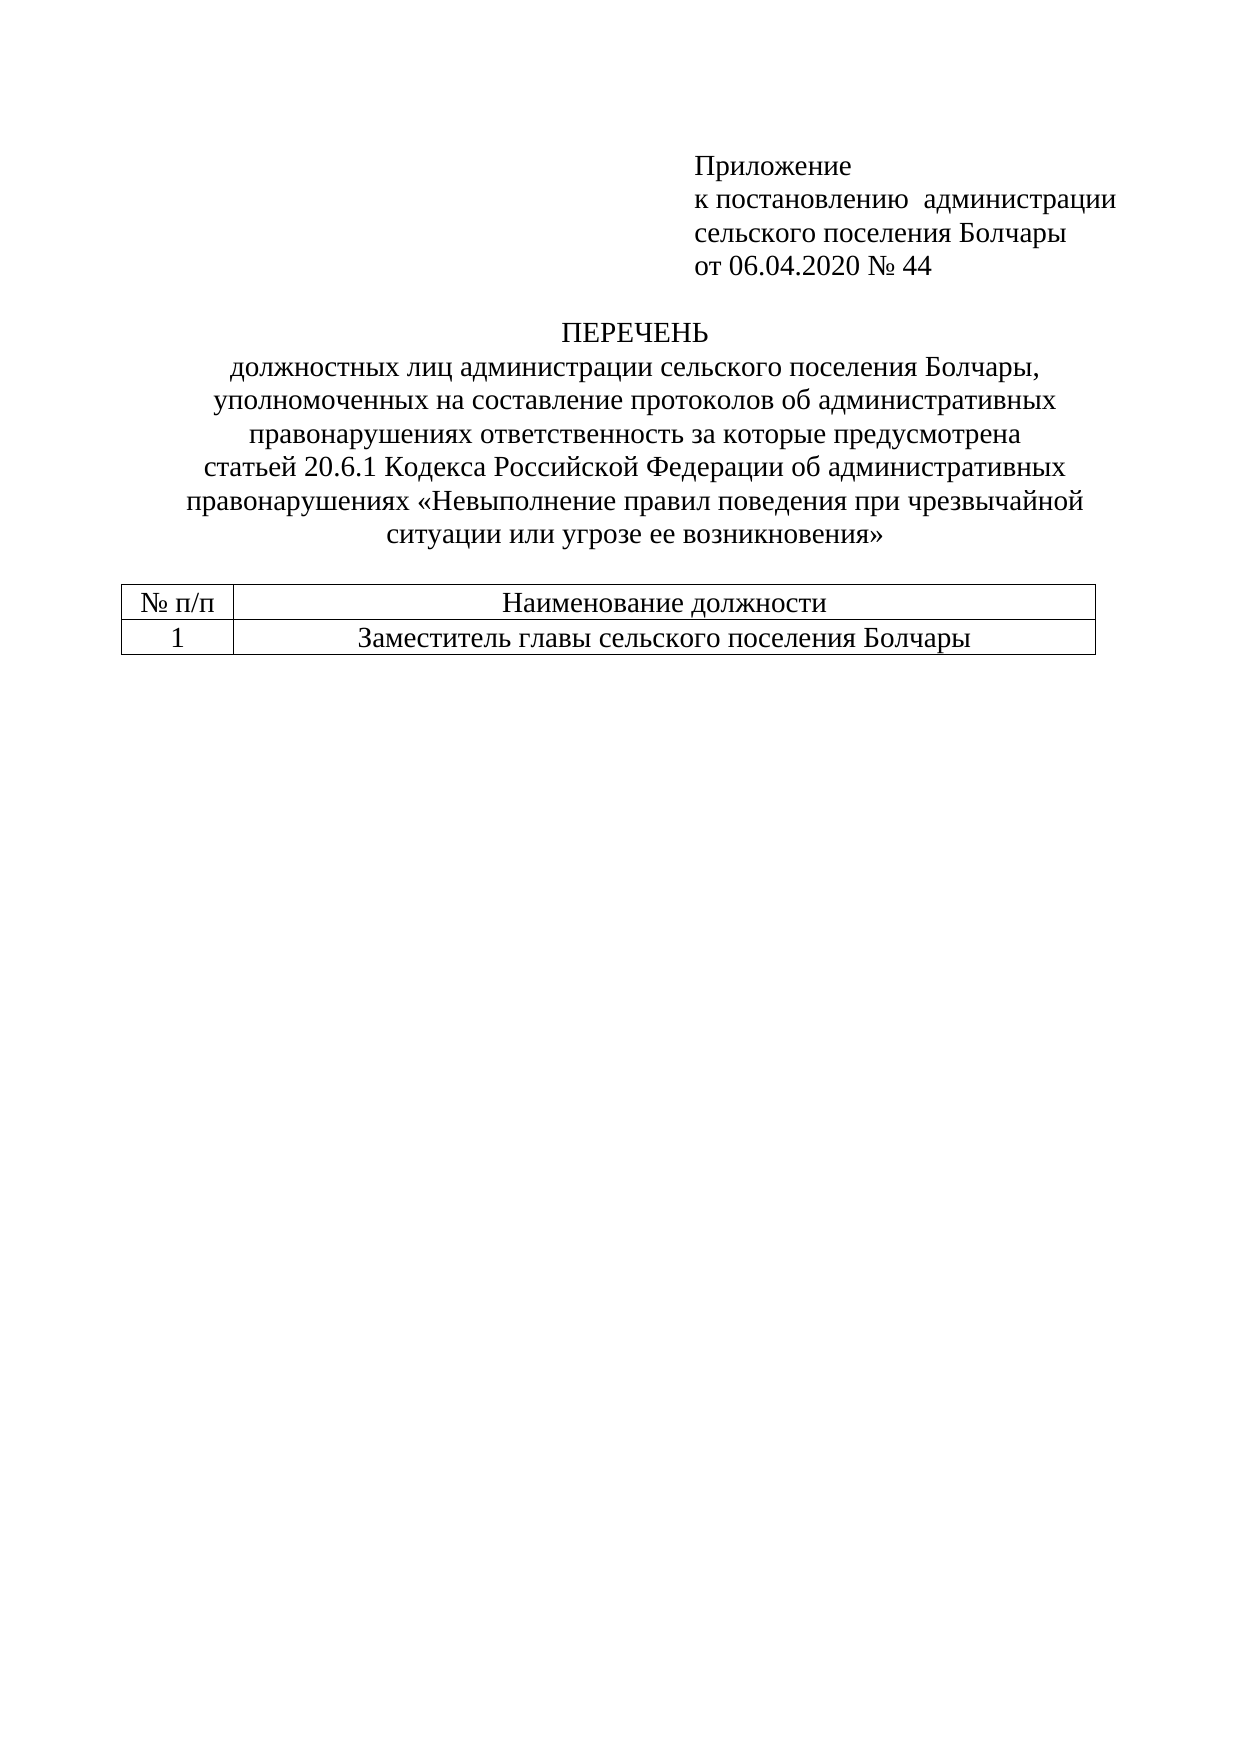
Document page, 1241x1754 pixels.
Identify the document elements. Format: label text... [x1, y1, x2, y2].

table_cell Заместитель главы сельского поселения Болчары [234, 620, 1095, 654]
text от 06.04.2020 № 44 [133, 248, 1137, 282]
text статьей 20.6.1 Кодекса Российской Федерации об административных правонарушениях «Невыполнение правил поведения при чрезвычайной ситуации или угрозе ее возникновения» [133, 449, 1137, 550]
text сельского поселения Болчары [133, 215, 1137, 248]
text Приложение [133, 148, 1137, 181]
text должностных лиц администрации сельского поселения Болчары, уполномоченных на составление протоколов об административных правонарушениях ответственность за которые предусмотрена [133, 349, 1137, 449]
table_cell 1 [122, 620, 233, 654]
table_header № п/п [122, 585, 233, 619]
text ПЕРЕЧЕНЬ [133, 315, 1137, 349]
table_header Наименование должности [234, 585, 1095, 619]
text к постановлению администрации [133, 181, 1137, 215]
